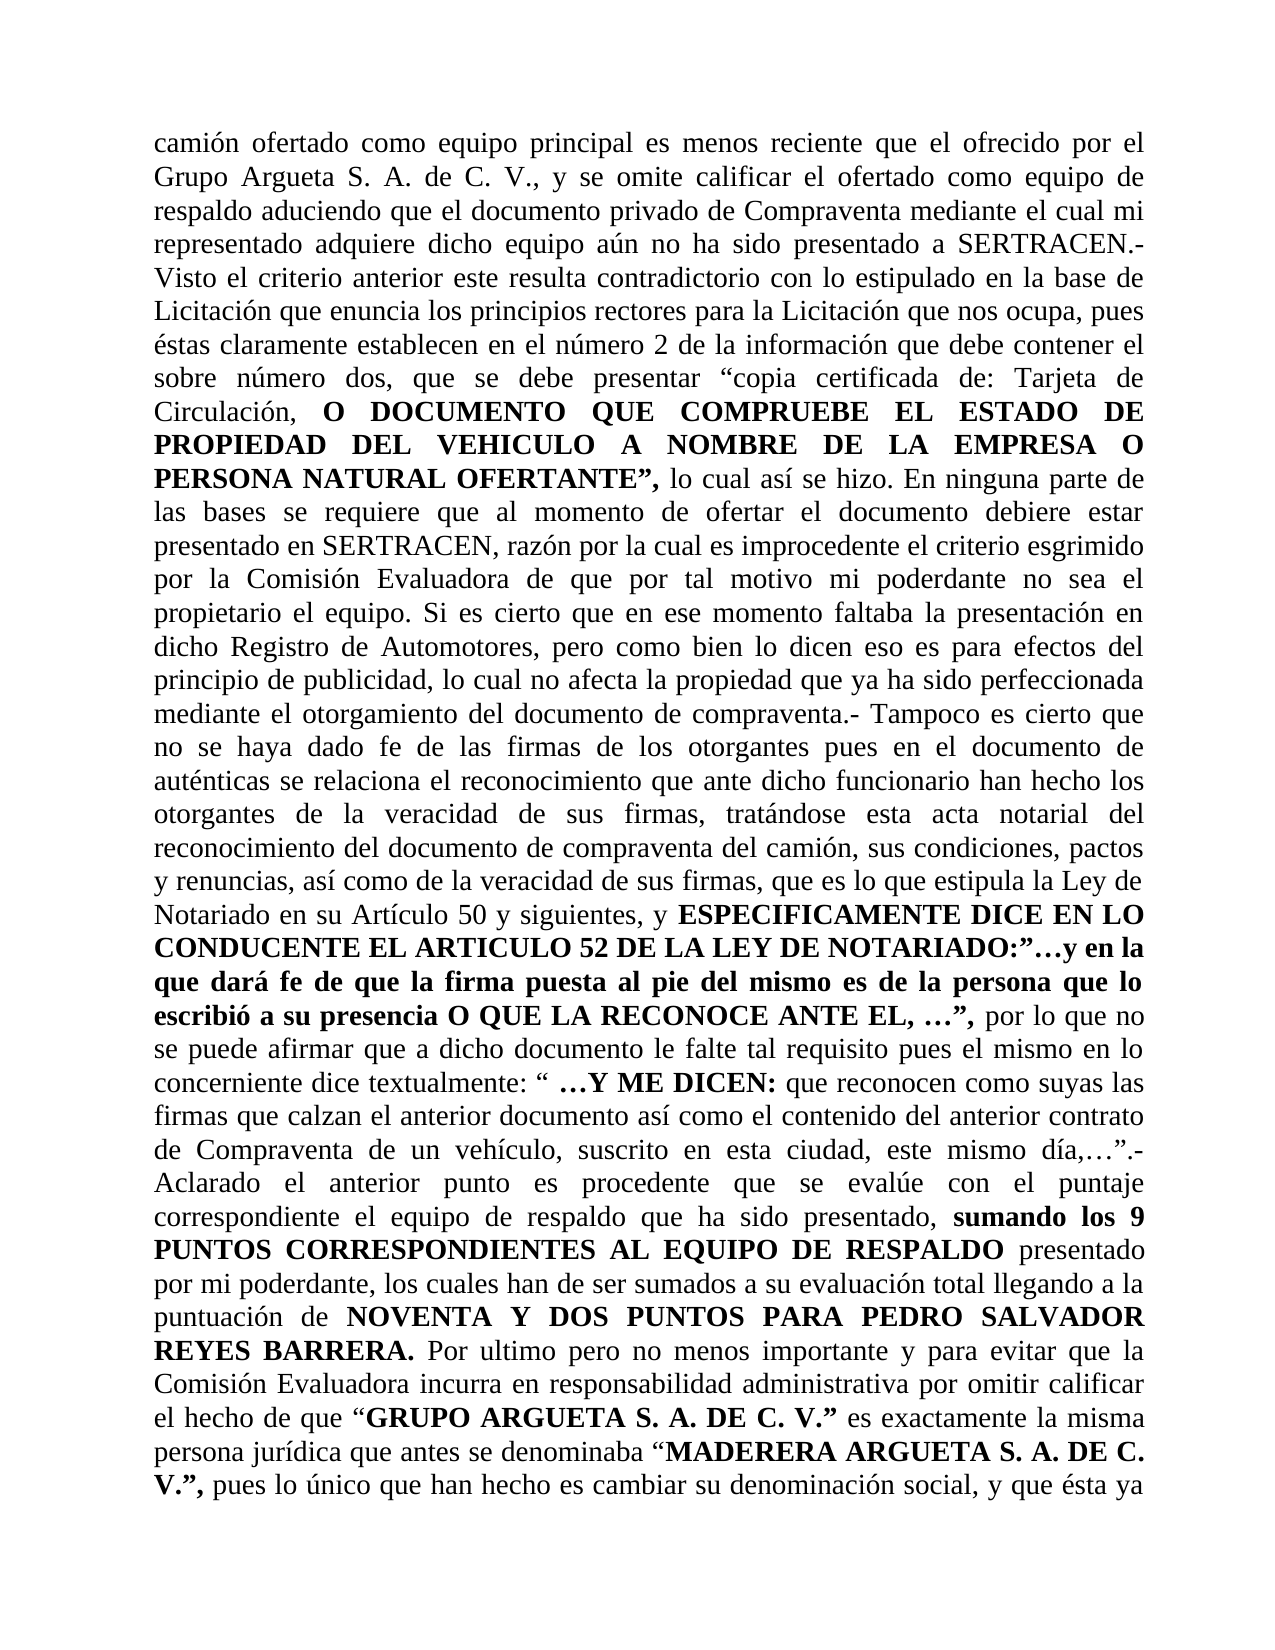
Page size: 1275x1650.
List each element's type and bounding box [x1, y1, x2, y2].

text [153, 126, 1145, 1501]
